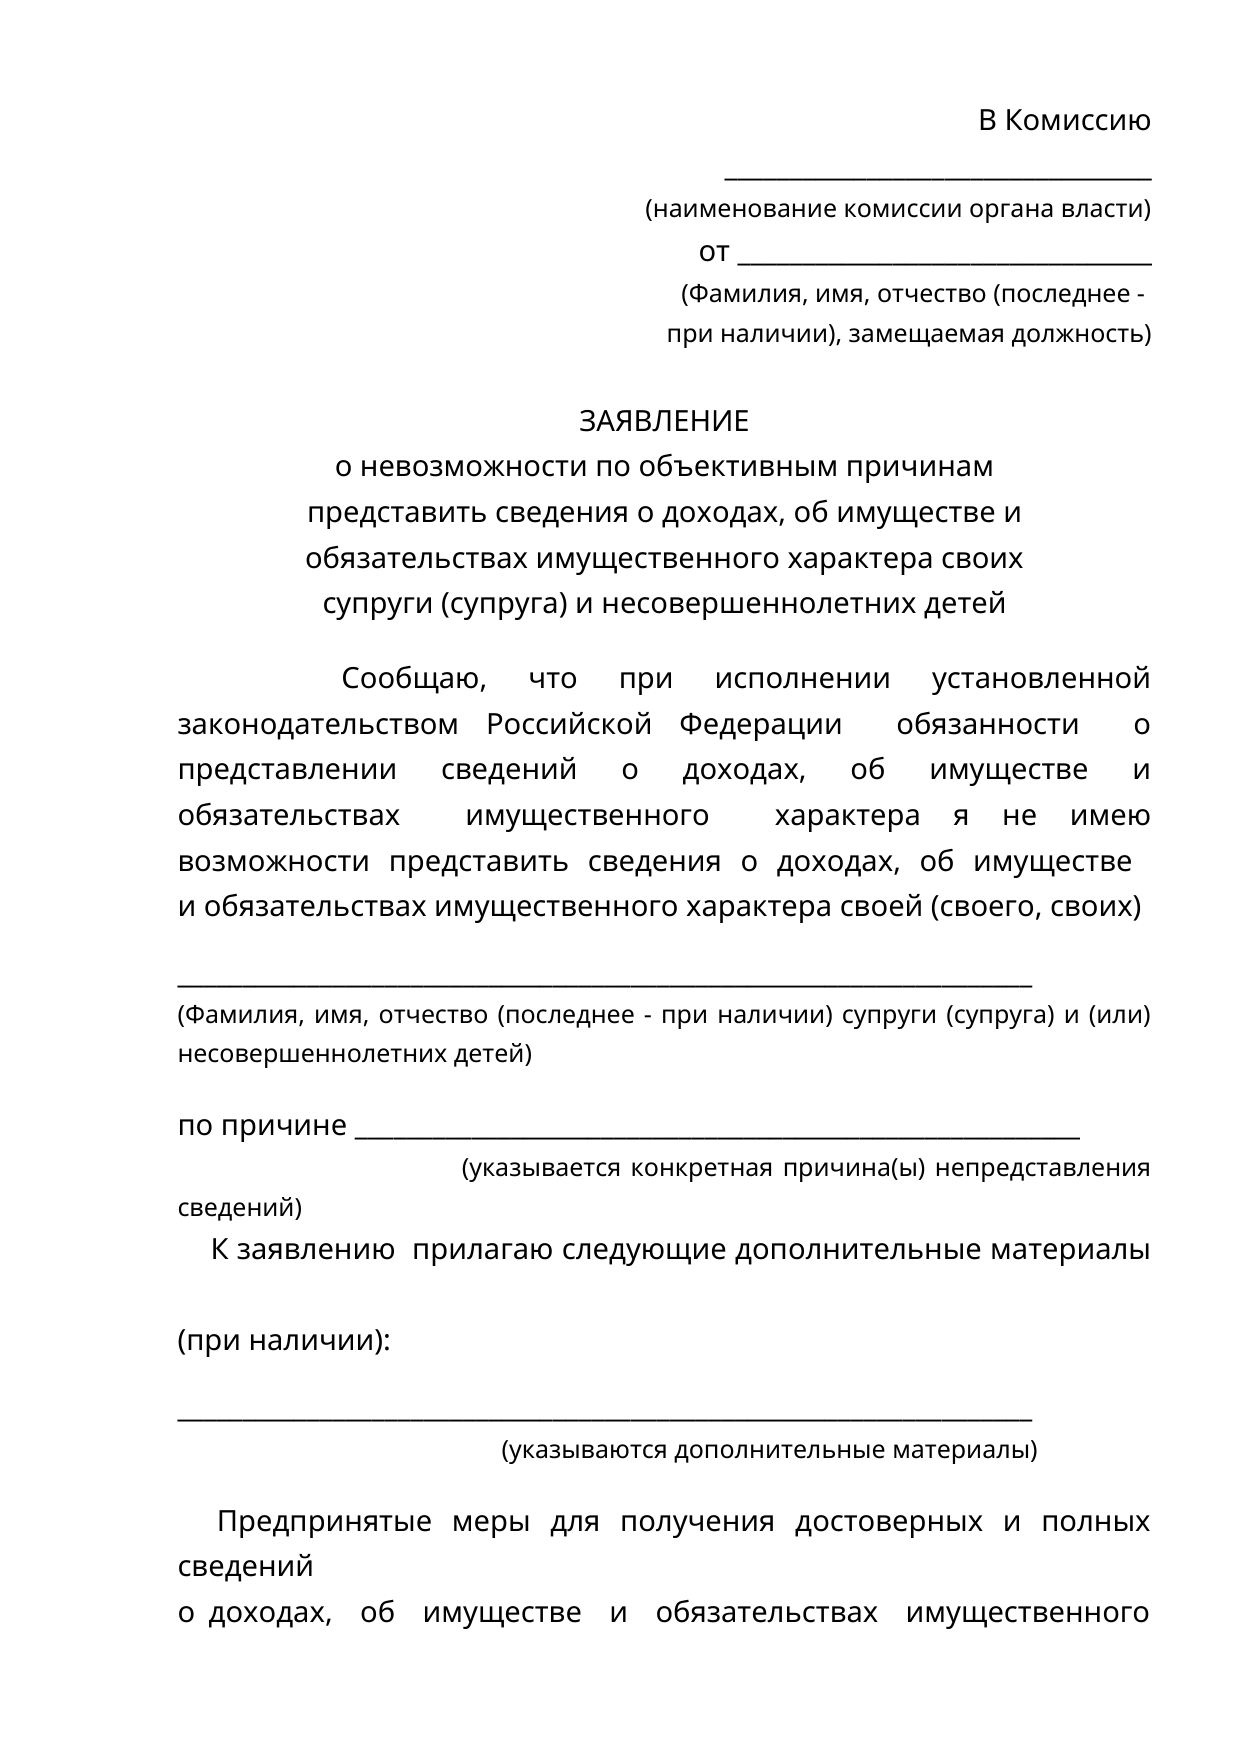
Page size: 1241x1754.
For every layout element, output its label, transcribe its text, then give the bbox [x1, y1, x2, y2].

text обязательствах имущественного характера своих [177, 537, 1152, 577]
text В Комиссию [177, 99, 1152, 139]
text К заявлению прилагаю следующие дополнительные материалы (при наличии): [177, 1228, 1152, 1359]
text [177, 1500, 1152, 1631]
text (наименование комиссии органа власти) от ________________________________ [177, 190, 1152, 270]
text __________________________________________________________________ [177, 1386, 1152, 1426]
text (указывается конкретная причина(ы) непредставления сведений) [177, 1150, 1152, 1223]
text по причине ________________________________________________________ [177, 1104, 1152, 1144]
text (указываются дополнительные материалы) [177, 1432, 1152, 1466]
text _________________________________ [177, 145, 1152, 184]
text представить сведения о доходах, об имуществе и [177, 491, 1152, 531]
text супруги (супруга) и несовершеннолетних детей [177, 582, 1152, 622]
text о невозможности по объективным причинам [177, 446, 1152, 485]
text __________________________________________________________________ (Фамилия, имя, отчество (последнее - при наличии) супруги (супруга) и (или) несовершеннолетних детей) [177, 952, 1152, 1070]
text (Фамилия, имя, отчество (последнее - при наличии), замещаемая должность) [177, 276, 1152, 349]
text ЗАЯВЛЕНИЕ [177, 400, 1152, 440]
text Сообщаю, что при исполнении установленной законодательством Российской Федерации обязанности о представлении сведений о доходах, об имуществе и обязательствах имущественного характера я не имею возможности представить сведения о доходах, об имуществе и обязательствах имущественного характера своей (своего, своих) [177, 657, 1152, 925]
